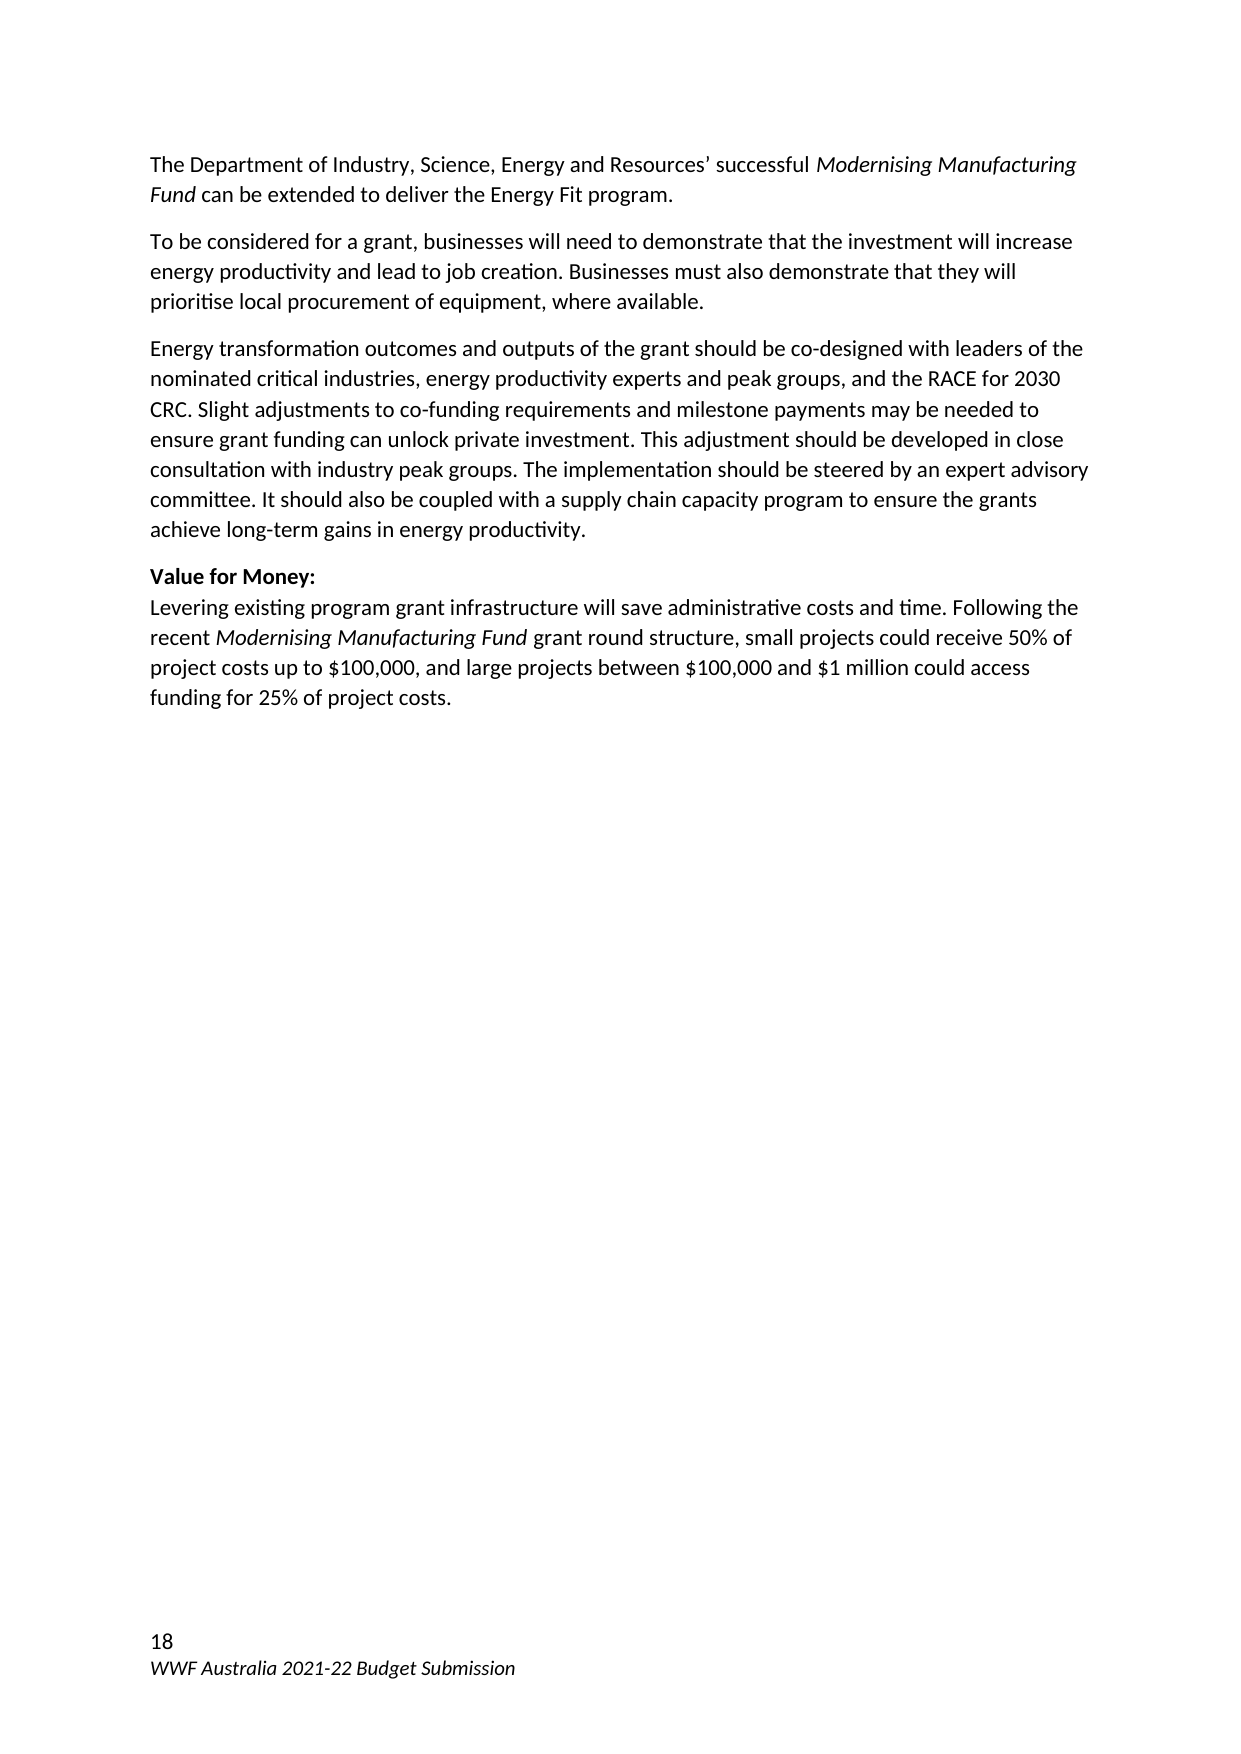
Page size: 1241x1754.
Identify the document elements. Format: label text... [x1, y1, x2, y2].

text Value for Money: [150, 562, 1090, 591]
text Levering existing program grant infrastructure will save administrative costs and time. Following the recent Modernising Manufacturing Fund grant round structure, small projects could receive 50% of project costs up to $100,000, and large projects between $100,000 and $1 million could access funding for 25% of project costs. [150, 593, 1090, 711]
text To be considered for a grant, businesses will need to demonstrate that the investment will increase energy productivity and lead to job creation. Businesses must also demonstrate that they will prioritise local procurement of equipment, where available. [150, 227, 1090, 316]
text Energy transformation outcomes and outputs of the grant should be co-designed with leaders of the nominated critical industries, energy productivity experts and peak groups, and the RACE for 2030 CRC. Slight adjustments to co-funding requirements and milestone payments may be needed to ensure grant funding can unlock private investment. This adjustment should be developed in close consultation with industry peak groups. The implementation should be steered by an expert advisory committee. It should also be coupled with a supply chain capacity program to ensure the grants achieve long-term gains in energy productivity. [150, 334, 1090, 544]
text The Department of Industry, Science, Energy and Resources’ successful Modernising Manufacturing Fund can be extended to deliver the Energy Fit program. [150, 150, 1090, 208]
